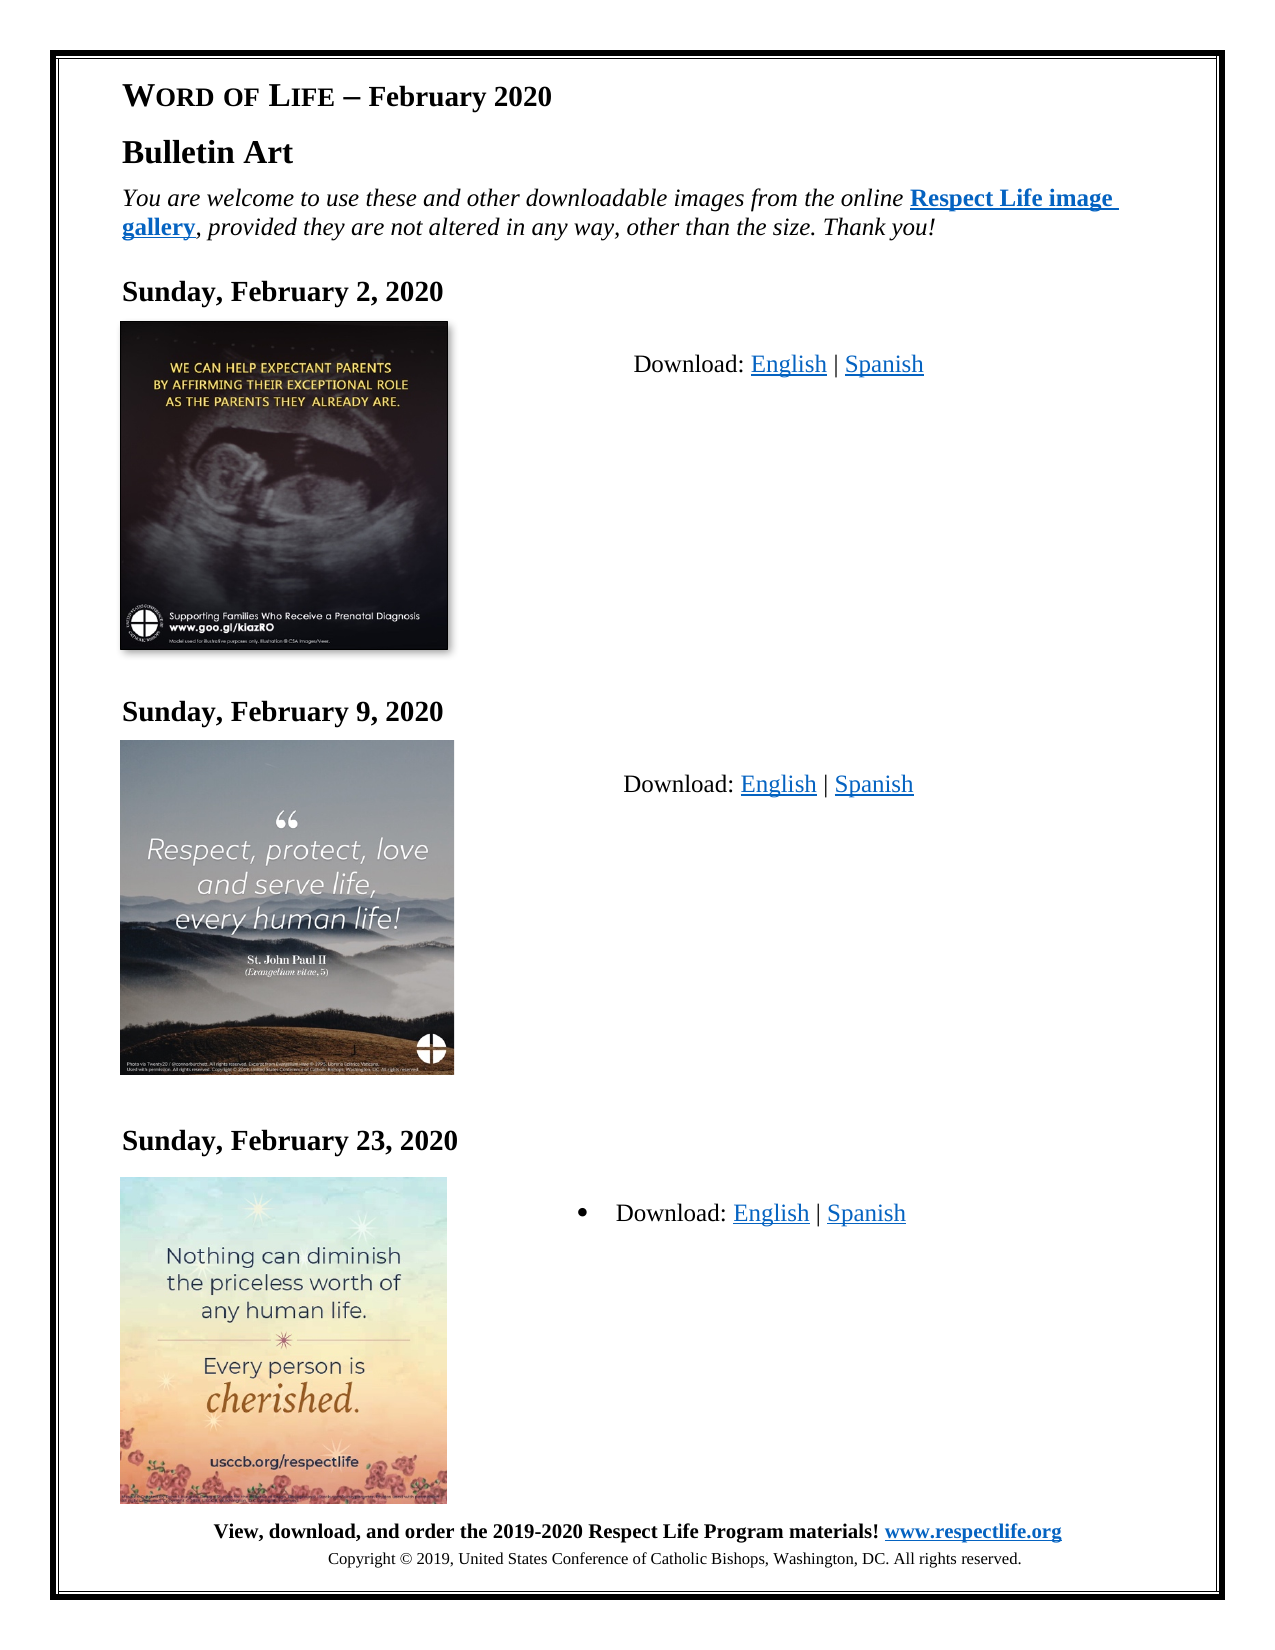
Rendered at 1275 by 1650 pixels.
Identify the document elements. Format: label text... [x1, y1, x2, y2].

picture [121, 322, 447, 649]
text Bulletin Art [122, 132, 1153, 171]
text Sunday, February 9, 2020 [122, 694, 1153, 728]
text Word of Life – February 2020 [122, 75, 1153, 113]
list Download: English | Spanish [447, 1198, 1153, 1227]
picture [120, 1177, 447, 1504]
text Sunday, February 2, 2020 [122, 241, 1153, 308]
list Download: English | Spanish [455, 769, 1153, 798]
text You are welcome to use these and other downloadable images from the online Respect Life image gallery, provided they are not altered in any way, other than the size. Thank you! [122, 183, 1153, 241]
picture [120, 740, 455, 1075]
text Sunday, February 23, 2020 [122, 1123, 1153, 1157]
list Download: English | Spanish [457, 349, 1153, 378]
